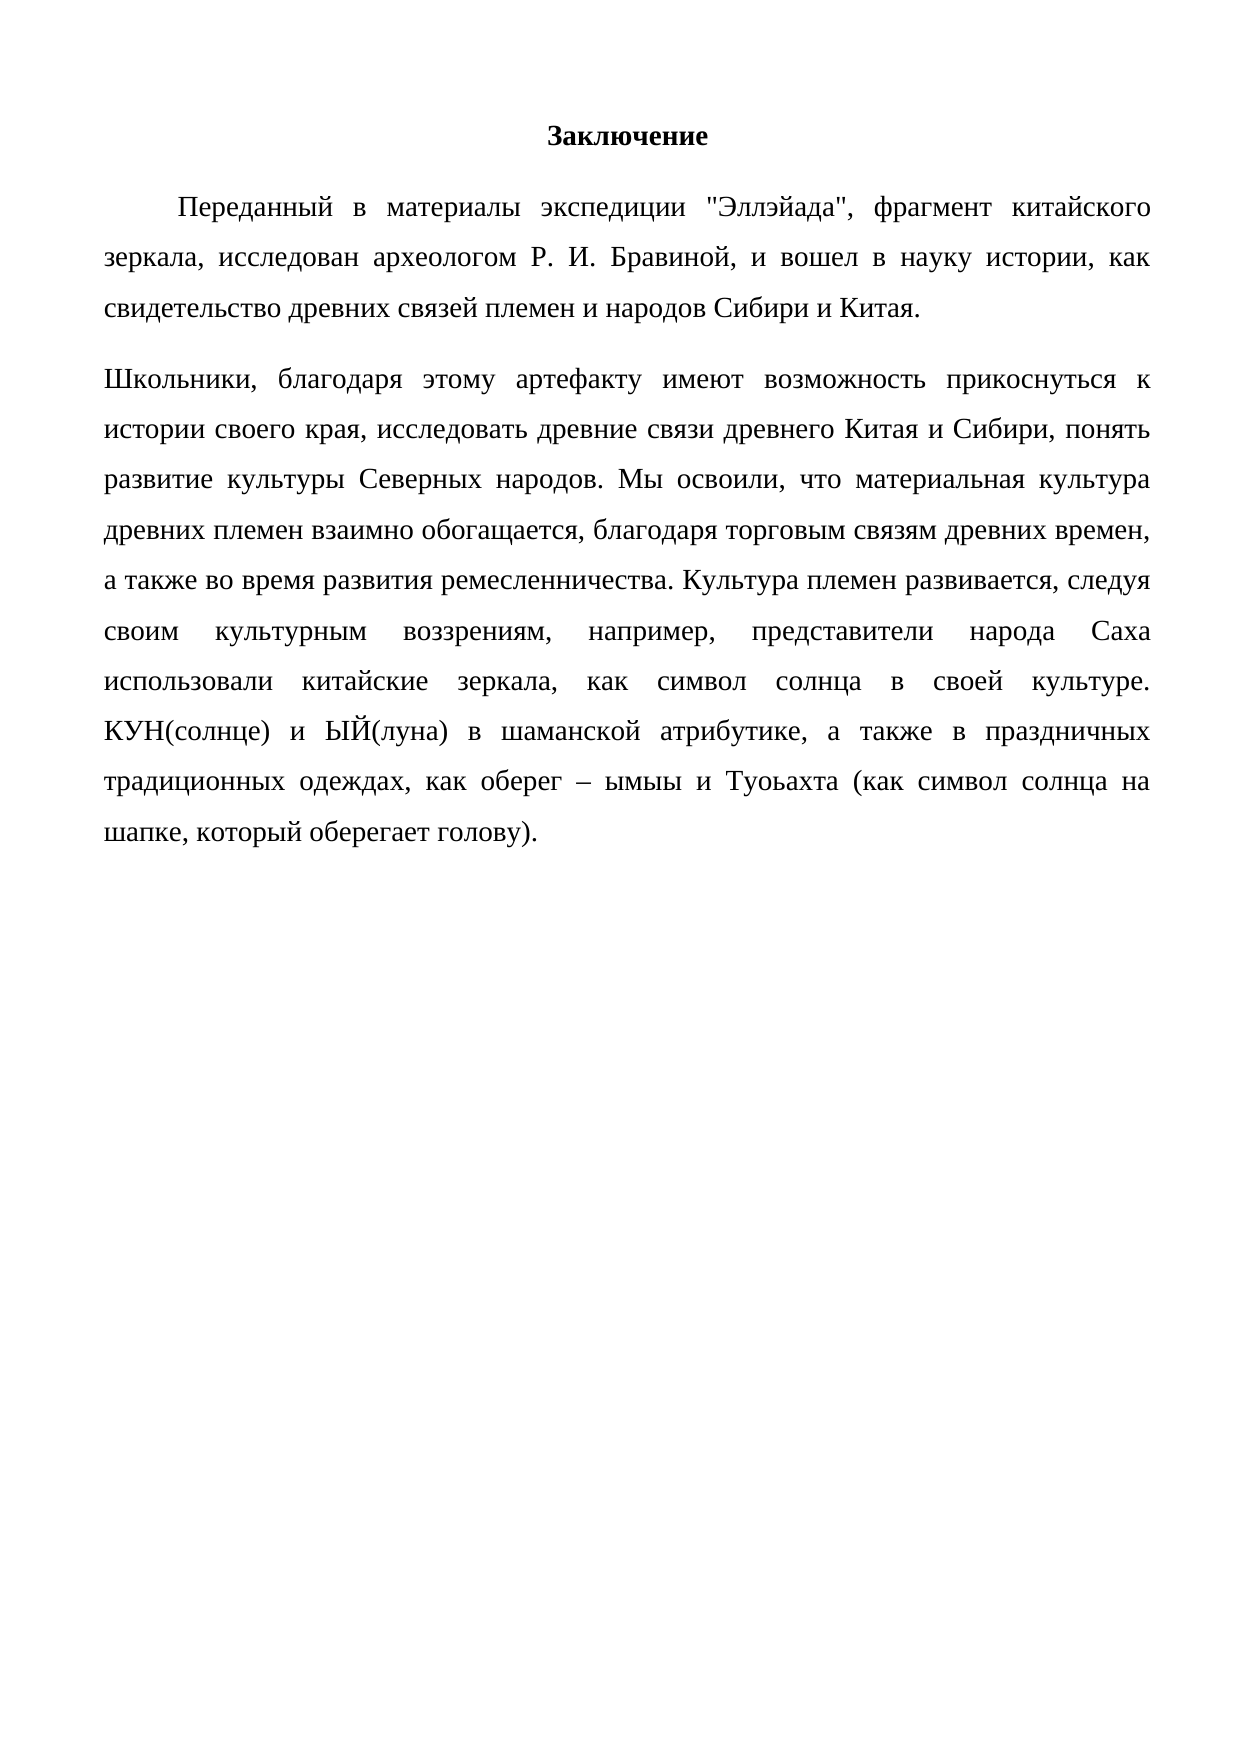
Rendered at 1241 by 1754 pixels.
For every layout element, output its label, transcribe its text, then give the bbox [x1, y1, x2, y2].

text Переданный в материалы экспедиции "Эллэйада", фрагмент китайского зеркала, исследован археологом Р. И. Бравиной, и вошел в науку истории, как свидетельство древних связей племен и народов Сибири и Китая. [103, 189, 1152, 323]
text Школьники, благодаря этому артефакту имеют возможность прикоснуться к истории своего края, исследовать древние связи древнего Китая и Сибири, понять развитие культуры Северных народов. Мы освоили, что материальная культура древних племен взаимно обогащается, благодаря торговым связям древних времен, а также во время развития ремесленничества. Культура племен развивается, следуя своим культурным воззрениям, например, представители народа Саха использовали китайские зеркала, как символ солнца в своей культуре. КУН(солнце) и ЫЙ(луна) в шаманской атрибутике, а также в праздничных традиционных одеждах, как оберег – ымыы и Туоьахта (как символ солнца на шапке, который оберегает голову). [103, 361, 1152, 847]
text Заключение [103, 118, 1152, 152]
